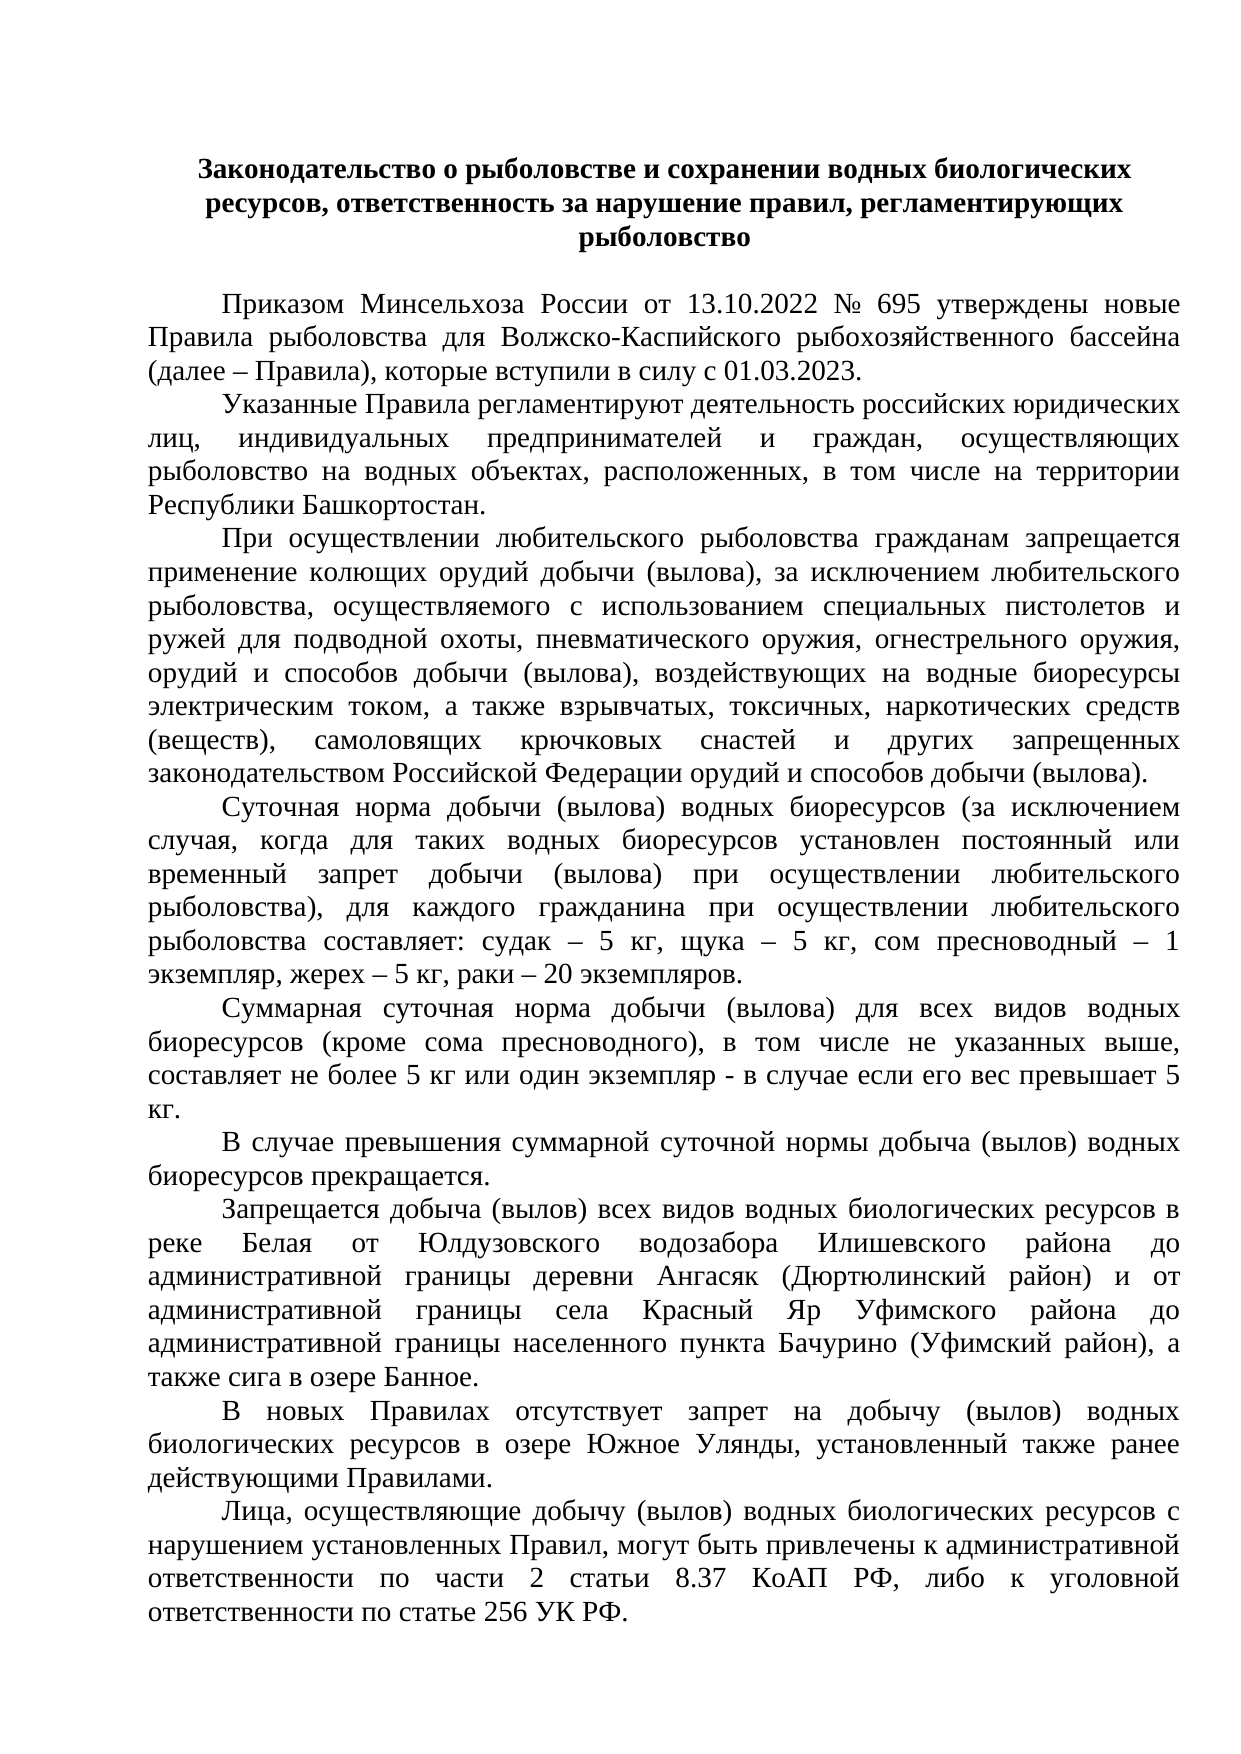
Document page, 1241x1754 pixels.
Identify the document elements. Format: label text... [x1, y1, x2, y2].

text Приказом Минсельхоза России от 13.10.2022 № 695 утверждены новые Правила рыболовства для Волжско-Каспийского рыбохозяйственного бассейна (далее – Правила), которые вступили в силу с 01.03.2023. [148, 286, 1181, 386]
text Суточная норма добычи (вылова) водных биоресурсов (за исключением случая, когда для таких водных биоресурсов установлен постоянный или временный запрет добычи (вылова) при осуществлении любительского рыболовства), для каждого гражданина при осуществлении любительского рыболовства составляет: судак – 5 кг, щука – 5 кг, сом пресноводный – 1 экземпляр, жерех – 5 кг, раки – 20 экземпляров. [148, 789, 1181, 990]
text Суммарная суточная норма добычи (вылова) для всех видов водных биоресурсов (кроме сома пресноводного), в том числе не указанных выше, составляет не более 5 кг или один экземпляр - в случае если его вес превышает 5 кг. [148, 990, 1181, 1124]
text Лица, осуществляющие добычу (вылов) водных биологических ресурсов с нарушением установленных Правил, могут быть привлечены к административной ответственности по части 2 статьи 8.37 КоАП РФ, либо к уголовной ответственности по статье 256 УК РФ. [148, 1493, 1181, 1627]
text В случае превышения суммарной суточной нормы добыча (вылов) водных биоресурсов прекращается. [148, 1124, 1181, 1191]
text Указанные Правила регламентируют деятельность российских юридических лиц, индивидуальных предпринимателей и граждан, осуществляющих рыболовство на водных объектах, расположенных, в том числе на территории Республики Башкортостан. [148, 386, 1181, 521]
text При осуществлении любительского рыболовства гражданам запрещается применение колющих орудий добычи (вылова), за исключением любительского рыболовства, осуществляемого с использованием специальных пистолетов и ружей для подводной охоты, пневматического оружия, огнестрельного оружия, орудий и способов добычи (вылова), воздействующих на водные биоресурсы электрическим током, а также взрывчатых, токсичных, наркотических средств (веществ), самоловящих крючковых снастей и других запрещенных законодательством Российской Федерации орудий и способов добычи (вылова). [148, 521, 1181, 789]
text Запрещается добыча (вылов) всех видов водных биологических ресурсов в реке Белая от Юлдузовского водозабора Илишевского района до административной границы деревни Ангасяк (Дюртюлинский район) и от административной границы села Красный Яр Уфимского района до административной границы населенного пункта Бачурино (Уфимский район), а также сига в озере Банное. [148, 1191, 1181, 1393]
text Законодательство о рыболовстве и сохранении водных биологических ресурсов, ответственность за нарушение правил, регламентирующих рыболовство [148, 152, 1181, 252]
text В новых Правилах отсутствует запрет на добычу (вылов) водных биологических ресурсов в озере Южное Улянды, установленный также ранее действующими Правилами. [148, 1393, 1181, 1493]
